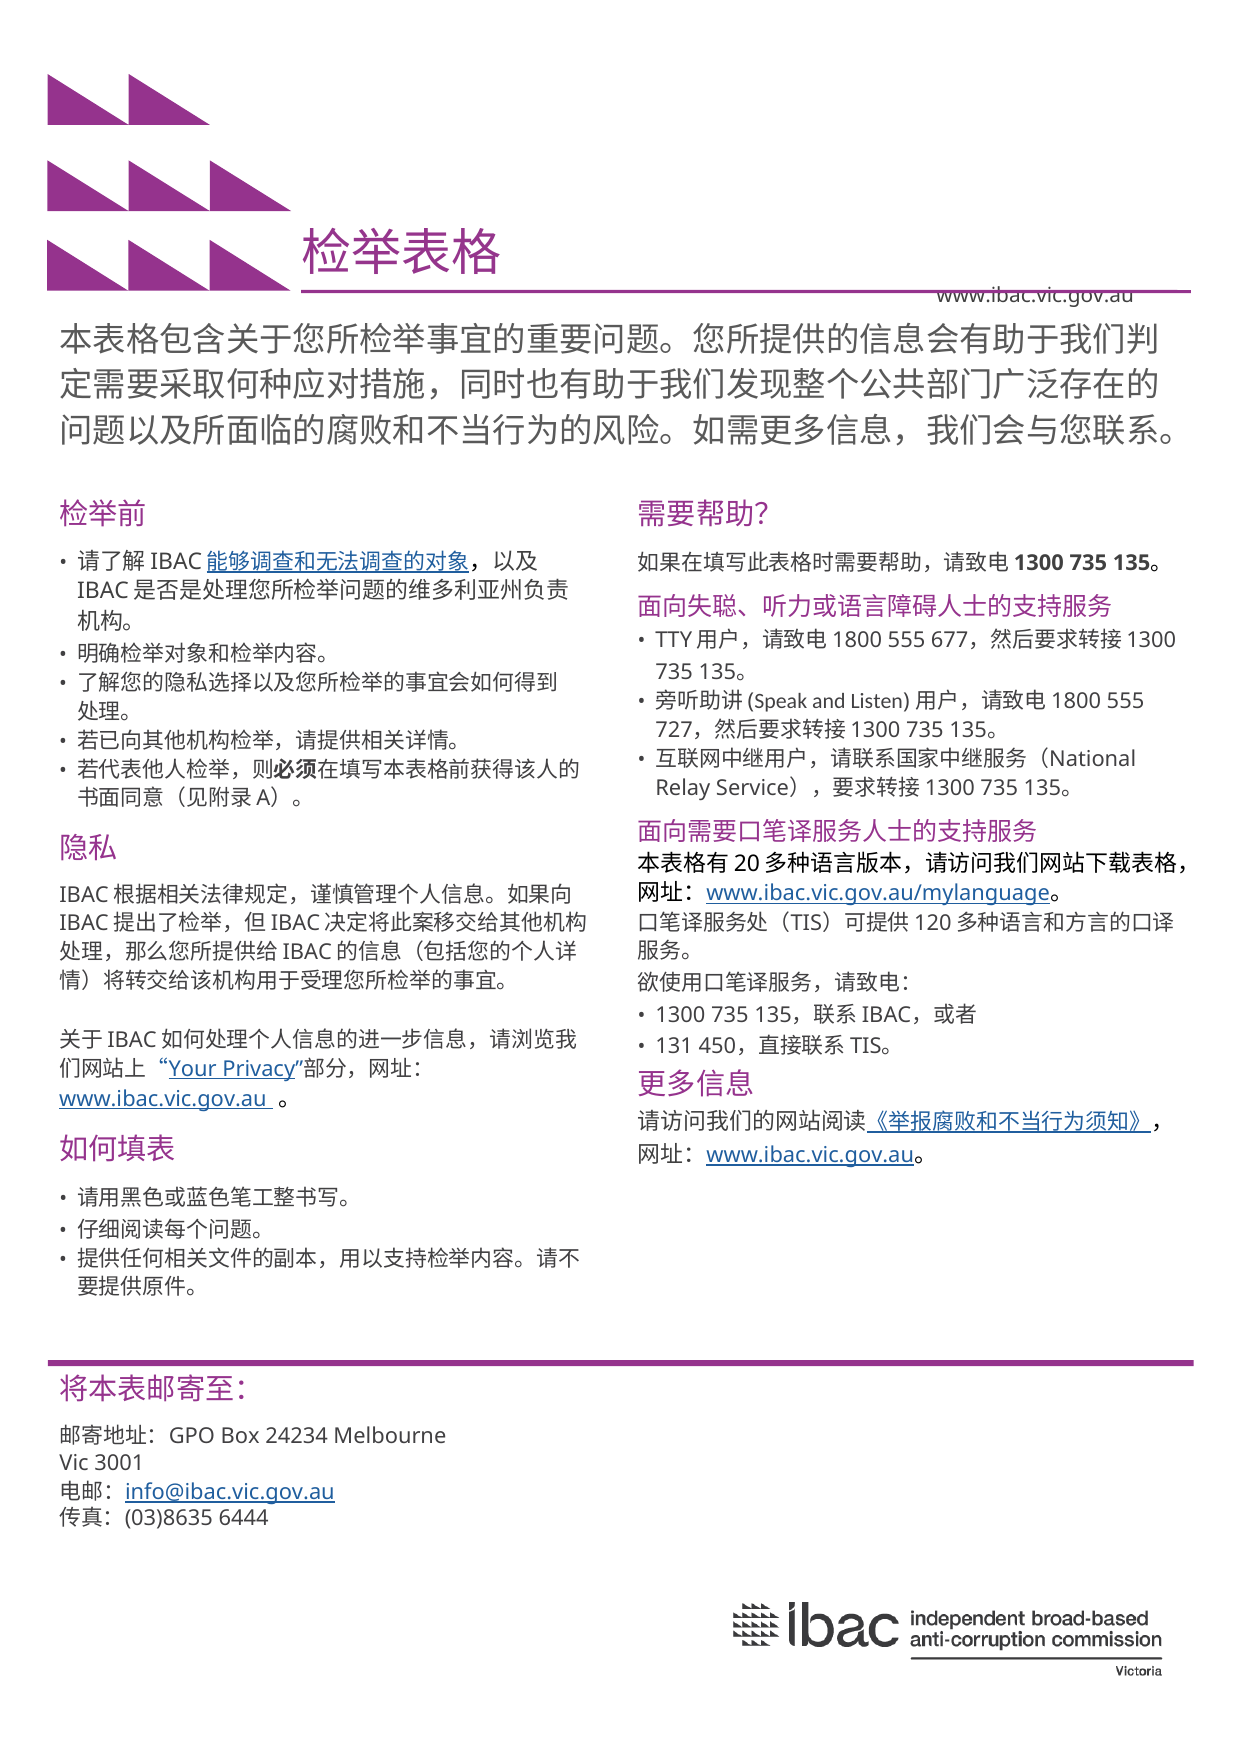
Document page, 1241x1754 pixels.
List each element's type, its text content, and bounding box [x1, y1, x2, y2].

text 传真：(03)8635 6444 [59, 1505, 603, 1531]
subtitle 隐私 [59, 824, 603, 867]
list 提供任何相关文件的副本，用以支持检举内容。请不要提供原件。 [59, 1243, 599, 1301]
subtitle 如何填表 [59, 1125, 603, 1167]
list 旁听助讲 (Speak and Listen) 用户，请致电1800 555 727，然后要求转接1300 735 135。 [637, 686, 1153, 743]
picture [702, 1569, 1193, 1679]
list 互联网中继用户，请联系国家中继服务（National Relay Service），要求转接1300 735 135。 [637, 743, 1174, 801]
list 仔细阅读每个问题。 [59, 1212, 603, 1243]
subtitle 更多信息 [637, 1060, 1192, 1103]
text 口笔译服务处（TIS）可提供120多种语言和方言的口译服务。 [637, 907, 1192, 965]
subtitle 面向需要口笔译服务人士的支持服务 [637, 814, 1192, 847]
subtitle 检举表格 [301, 212, 650, 284]
text 关于IBAC如何处理个人信息的进一步信息，请浏览我们网站上“Your Privacy”部分，网址：www.ibac.vic.gov.au 。 [59, 1024, 583, 1113]
text 本表格有20多种语言版本，请访问我们网站下载表格，网址：www.ibac.vic.gov.au/mylanguage。 [637, 847, 1192, 907]
list 明确检举对象和检举内容。 [59, 636, 603, 668]
text 请访问我们的网站阅读《举报腐败和不当行为须知》，网址：www.ibac.vic.gov.au。 [637, 1103, 1188, 1169]
list 若代表他人检举，则必须在填写本表格前获得该人的书面同意（见附录A）。 [59, 754, 589, 812]
list 了解您的隐私选择以及您所检举的事宜会如何得到处理。 [59, 668, 571, 725]
text 邮寄地址：GPO Box 24234 Melbourne Vic 3001 [59, 1420, 448, 1476]
subtitle 检举前 [59, 490, 603, 532]
subtitle 面向失聪、听力或语言障碍人士的支持服务 [637, 589, 1192, 622]
text 欲使用口笔译服务，请致电： [637, 965, 1192, 997]
list 请用黑色或蓝色笔工整书写。 [59, 1180, 603, 1212]
list 1300 735 135，联系IBAC，或者 [637, 997, 1192, 1028]
text 本表格包含关于您所检举事宜的重要问题。您所提供的信息会有助于我们判定需要采取何种应对措施，同时也有助于我们发现整个公共部门广泛存在的问题以及所面临的腐败和不当行为的风险。如需更多信息，我们会与您联系。 [59, 315, 1192, 478]
text IBAC根据相关法律规定，谨慎管理个人信息。如果向IBAC提出了检举，但IBAC决定将此案移交给其他机构处理，那么您所提供给IBAC的信息（包括您的个人详情）将转交给该机构用于受理您所检举的事宜。 [59, 879, 594, 995]
list 若已向其他机构检举，请提供相关详情。 [59, 725, 557, 754]
list TTY用户，请致电1800 555 677，然后要求转接1300 735 135。 [637, 622, 1192, 686]
text 如果在填写此表格时需要帮助，请致电1300 735 135。 [637, 545, 1192, 577]
subtitle 将本表邮寄至： [59, 1367, 603, 1408]
subtitle 需要帮助？ [637, 490, 1192, 532]
text 电邮：info@ibac.vic.gov.au [59, 1476, 448, 1505]
list 131 450，直接联系TIS。 [637, 1028, 1192, 1060]
list 请了解IBAC能够调查和无法调查的对象，以及IBAC是否是处理您所检举问题的维多利亚州负责机构。 [59, 545, 569, 636]
text www.ibac.vic.gov.au [708, 280, 1192, 308]
